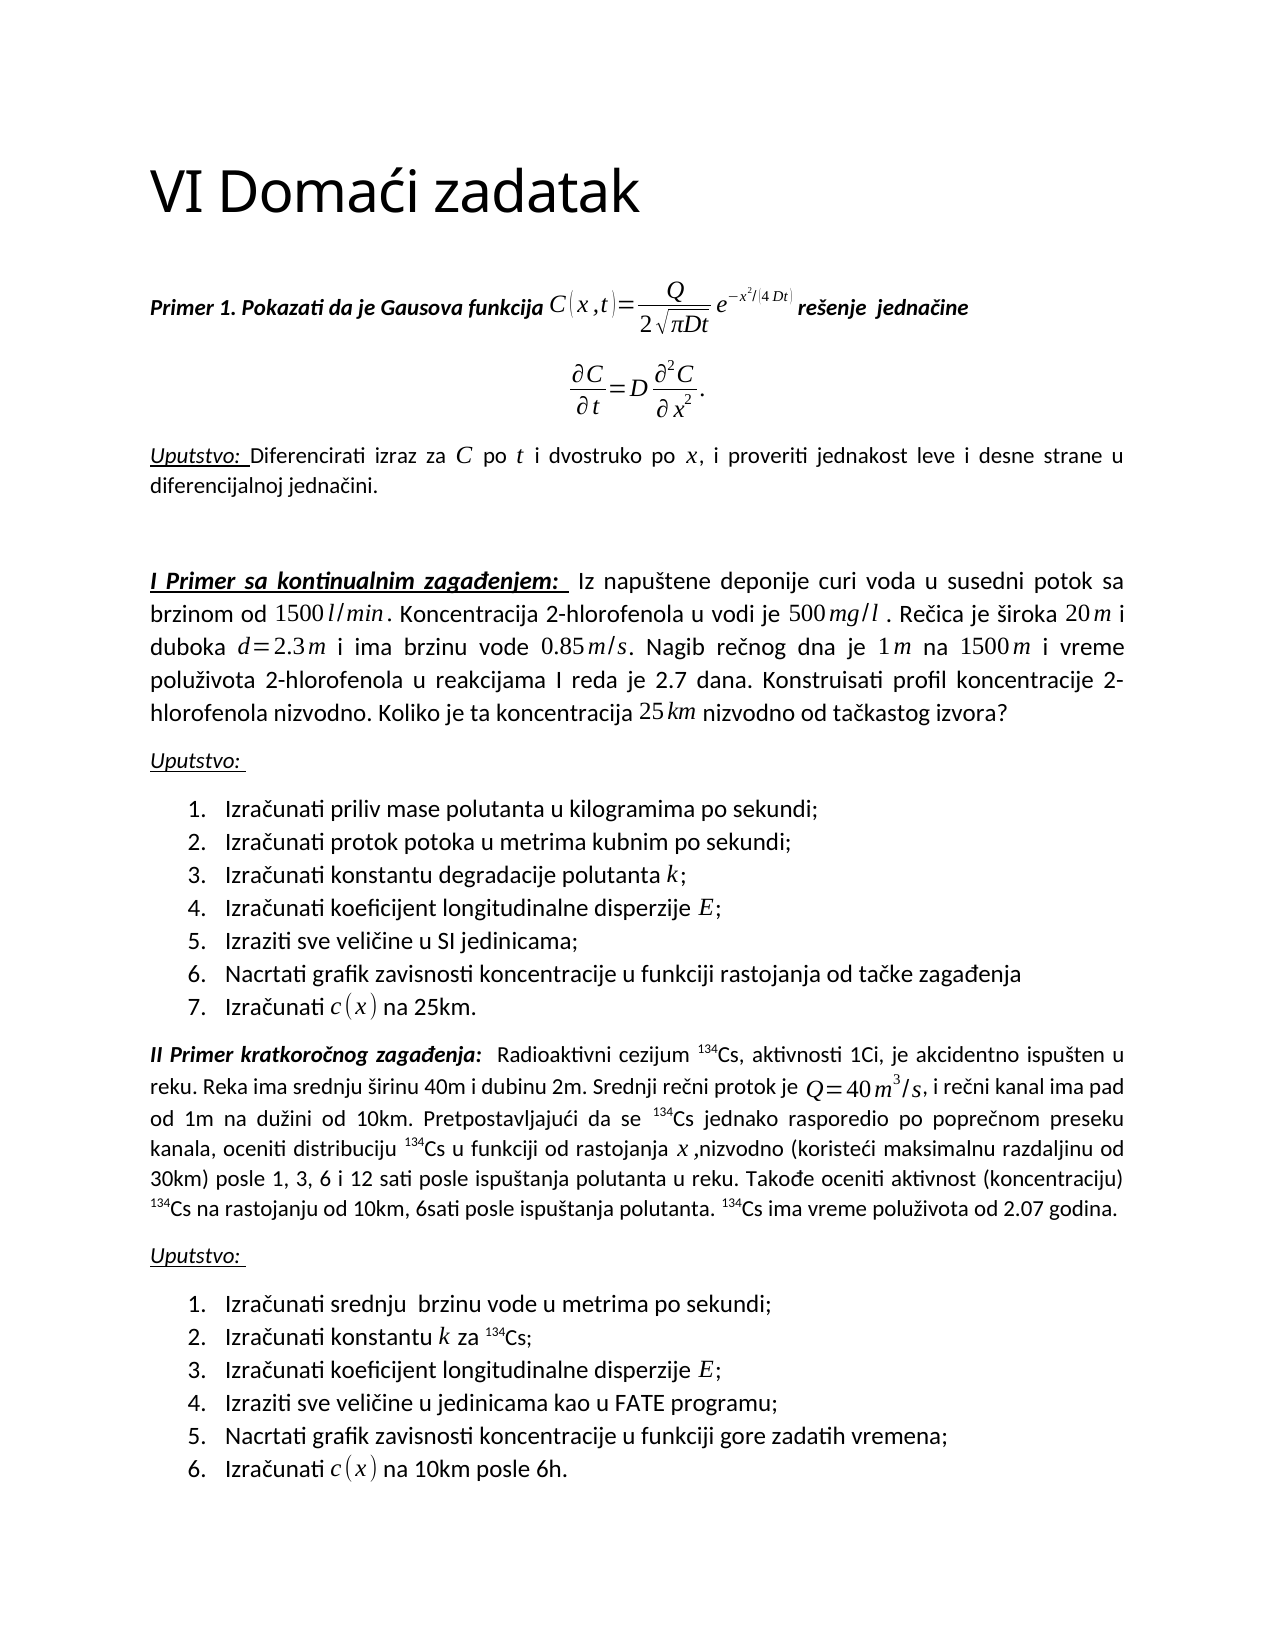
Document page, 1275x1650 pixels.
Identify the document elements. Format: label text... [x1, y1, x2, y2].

list Izračunati na 25km. [187, 991, 1125, 1021]
list Izračunati koeficijent longitudinalne disperzije ; [187, 892, 1125, 922]
text Uputstvo: Diferencirati izraz za po i dvostruko po , i proveriti jednakost leve i desne strane u diferencijalnoj jednačini. [150, 441, 1125, 499]
list Izračunati srednju brzinu vode u metrima po sekundi; [187, 1288, 1125, 1319]
text Uputstvo: [150, 746, 1125, 774]
list Izračunati koeficijent longitudinalne disperzije ; [187, 1354, 1125, 1384]
list Izračunati konstantu degradacije polutanta ; [187, 859, 1125, 889]
list Izračunati priliv mase polutanta u kilogramima po sekundi; [187, 793, 1125, 824]
list Izračunati na 10km posle 6h. [187, 1453, 1125, 1483]
list Izraziti sve veličine u SI jedinicama; [187, 925, 1125, 955]
list Izračunati protok potoka u metrima kubnim po sekundi; [187, 826, 1125, 857]
text II Primer kratkoročnog zagađenja: Radioaktivni cezijum 134Cs, aktivnosti 1Ci, je akcidentno ispušten u reku. Reka ima srednju širinu 40m i dubinu 2m. Srednji rečni protok je , i rečni kanal ima pad od 1m na dužini od 10km. Pretpostavljajući da se 134Cs jednako rasporedio po poprečnom preseku kanala, oceniti distribuciju 134Cs u funkciji od rastojanja nizvodno (koristeći maksimalnu razdaljinu od 30km) posle 1, 3, 6 i 12 sati posle ispuštanja polutanta u reku. Takođe oceniti aktivnost (koncentraciju) 134Cs na rastojanju od 10km, 6sati posle ispuštanja polutanta. 134Cs ima vreme poluživota od 2.07 godina. [150, 1040, 1125, 1222]
list Nacrtati grafik zavisnosti koncentracije u funkciji rastojanja od tačke zagađenja [187, 958, 1125, 988]
title VI Domaći zadatak [150, 150, 1125, 229]
list Nacrtati grafik zavisnosti koncentracije u funkciji gore zadatih vremena; [187, 1420, 1125, 1450]
text I Primer sa kontinualnim zagađenjem: Iz napuštene deponije curi voda u susedni potok sa brzinom od Koncentracija 2-hlorofenola u vodi je . Rečica je široka i duboka i ima brzinu vode . Nagib rečnog dna je na i vreme poluživota 2-hlorofenola u reakcijama I reda je 2.7 dana. Konstruisati profil koncentracije 2-hlorofenola nizvodno. Koliko je ta koncentracija nizvodno od tačkastog izvora? [150, 565, 1125, 727]
list Izraziti sve veličine u jedinicama kao u FATE programu; [187, 1387, 1125, 1417]
text Primer 1. Pokazati da je Gausova funkcija rešenje jednačine [150, 276, 1125, 337]
text Uputstvo: [150, 1241, 1125, 1269]
list Izračunati konstantu za 134Cs; [187, 1321, 1125, 1352]
